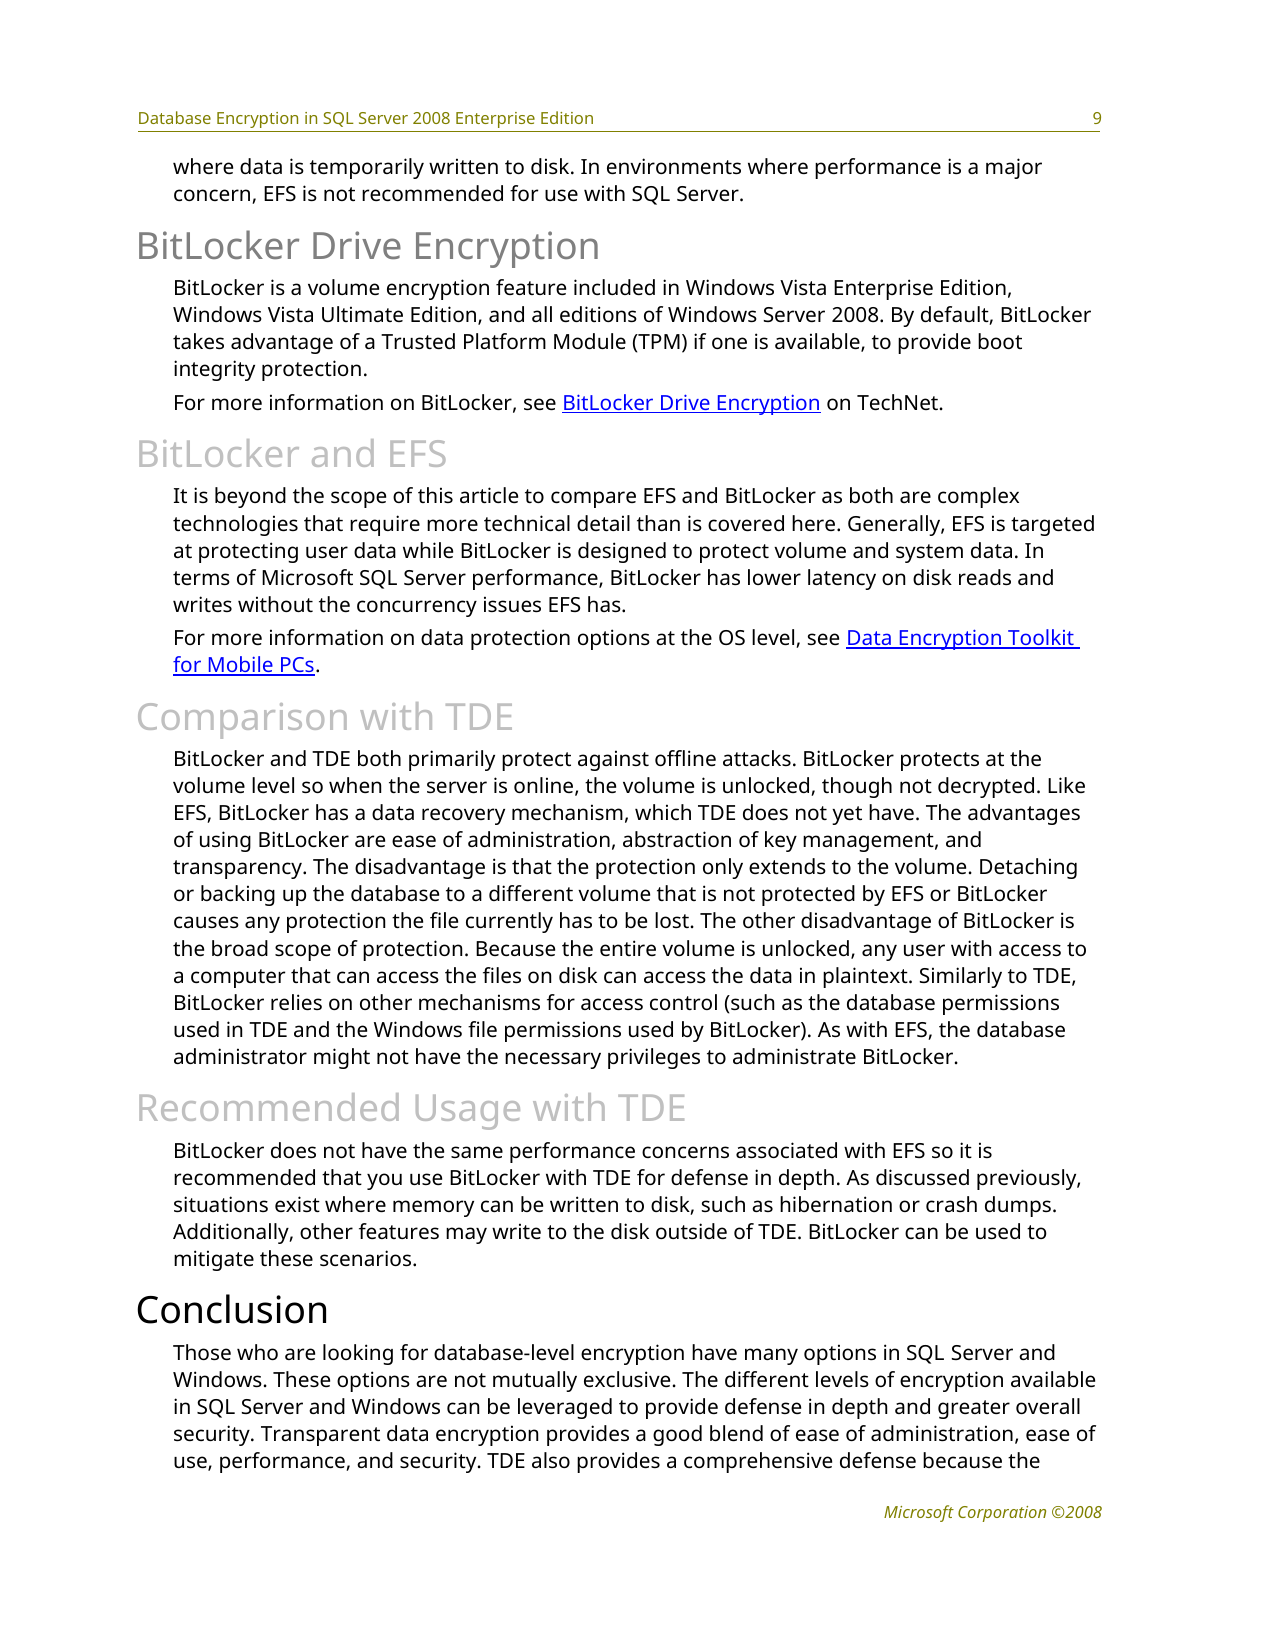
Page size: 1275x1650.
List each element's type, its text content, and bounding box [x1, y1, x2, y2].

subtitle BitLocker Drive Encryption [135, 226, 1102, 268]
subtitle Comparison with TDE [135, 697, 1102, 738]
text For more information on data protection options at the OS level, see Data Encryption Toolkit for Mobile PCs. [173, 624, 1102, 678]
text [173, 1338, 1102, 1474]
text BitLocker is a volume encryption feature included in Windows Vista Enterprise Edition, Windows Vista Ultimate Edition, and all editions of Windows Server 2008. By default, BitLocker takes advantage of a Trusted Platform Module (TPM) if one is available, to provide boot integrity protection. [173, 274, 1102, 382]
subtitle Conclusion [135, 1291, 1102, 1332]
text BitLocker and TDE both primarily protect against offline attacks. BitLocker protects at the volume level so when the server is online, the volume is unlocked, though not decrypted. Like EFS, BitLocker has a data recovery mechanism, which TDE does not yet have. The advantages of using BitLocker are ease of administration, abstraction of key management, and transparency. The disadvantage is that the protection only extends to the volume. Detaching or backing up the database to a different volume that is not protected by EFS or BitLocker causes any protection the file currently has to be lost. The other disadvantage of BitLocker is the broad scope of protection. Because the entire volume is unlocked, any user with access to a computer that can access the files on disk can access the data in plaintext. Similarly to TDE, BitLocker relies on other mechanisms for access control (such as the database permissions used in TDE and the Windows file permissions used by BitLocker). As with EFS, the database administrator might not have the necessary privileges to administrate BitLocker. [173, 745, 1102, 1070]
subtitle Recommended Usage with TDE [135, 1088, 1102, 1130]
subtitle BitLocker and EFS [135, 434, 1102, 476]
text For more information on BitLocker, see BitLocker Drive Encryption on TechNet. [173, 388, 1102, 416]
text It is beyond the scope of this article to compare EFS and BitLocker as both are complex technologies that require more technical detail than is covered here. Generally, EFS is targeted at protecting user data while BitLocker is designed to protect volume and system data. In terms of Microsoft SQL Server performance, BitLocker has lower latency on disk reads and writes without the concurrency issues EFS has. [173, 482, 1102, 618]
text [173, 153, 1102, 207]
text BitLocker does not have the same performance concerns associated with EFS so it is recommended that you use BitLocker with TDE for defense in depth. As discussed previously, situations exist where memory can be written to disk, such as hibernation or crash dumps. Additionally, other features may write to the disk outside of TDE. BitLocker can be used to mitigate these scenarios. [173, 1136, 1102, 1272]
